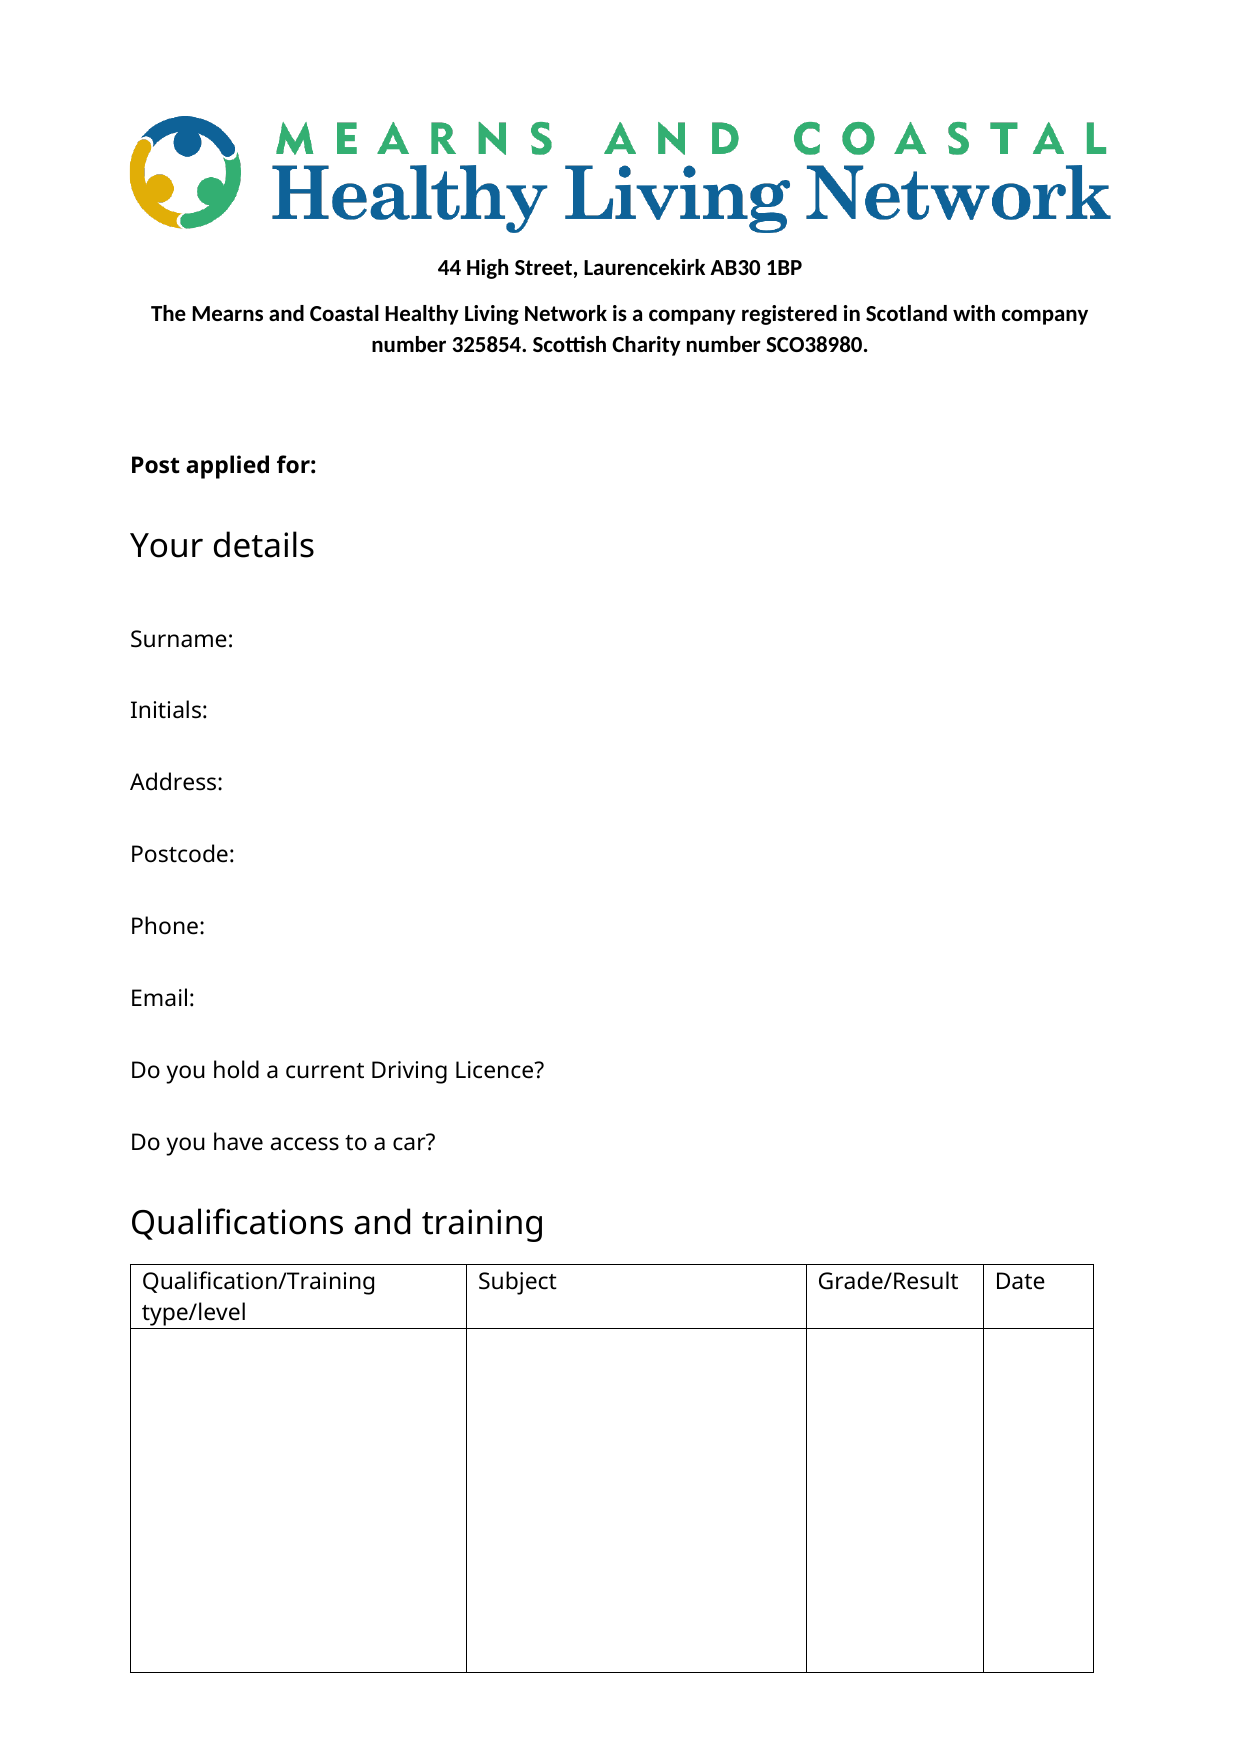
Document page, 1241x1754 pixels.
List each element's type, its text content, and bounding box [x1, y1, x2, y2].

table_cell [467, 1329, 806, 1672]
subtitle Your details [130, 522, 1110, 567]
table_cell [984, 1329, 1093, 1672]
text 44 High Street, Laurencekirk AB30 1BP [130, 253, 1110, 281]
table_header Qualification/Training type/level [131, 1265, 466, 1327]
text Address: [130, 766, 1110, 798]
text Post applied for: [130, 448, 1110, 480]
table_header Date [984, 1265, 1093, 1327]
subtitle Qualifications and training [130, 1199, 1110, 1244]
table_cell [131, 1329, 466, 1672]
text Postcode: [130, 838, 1110, 869]
table_header Grade/Result [807, 1265, 983, 1327]
text Phone: [130, 910, 1110, 941]
text Email: [130, 982, 1110, 1013]
text The Mearns and Coastal Healthy Living Network is a company registered in Scotland with company number 325854. Scottish Charity number SCO38980. [130, 299, 1110, 358]
text Do you have access to a car? [130, 1126, 1110, 1157]
picture [129, 116, 1111, 233]
table_header Subject [467, 1265, 806, 1327]
text Initials: [130, 694, 1110, 726]
table_cell [807, 1329, 983, 1672]
text Surname: [130, 623, 1110, 654]
text Do you hold a current Driving Licence? [130, 1054, 1110, 1085]
